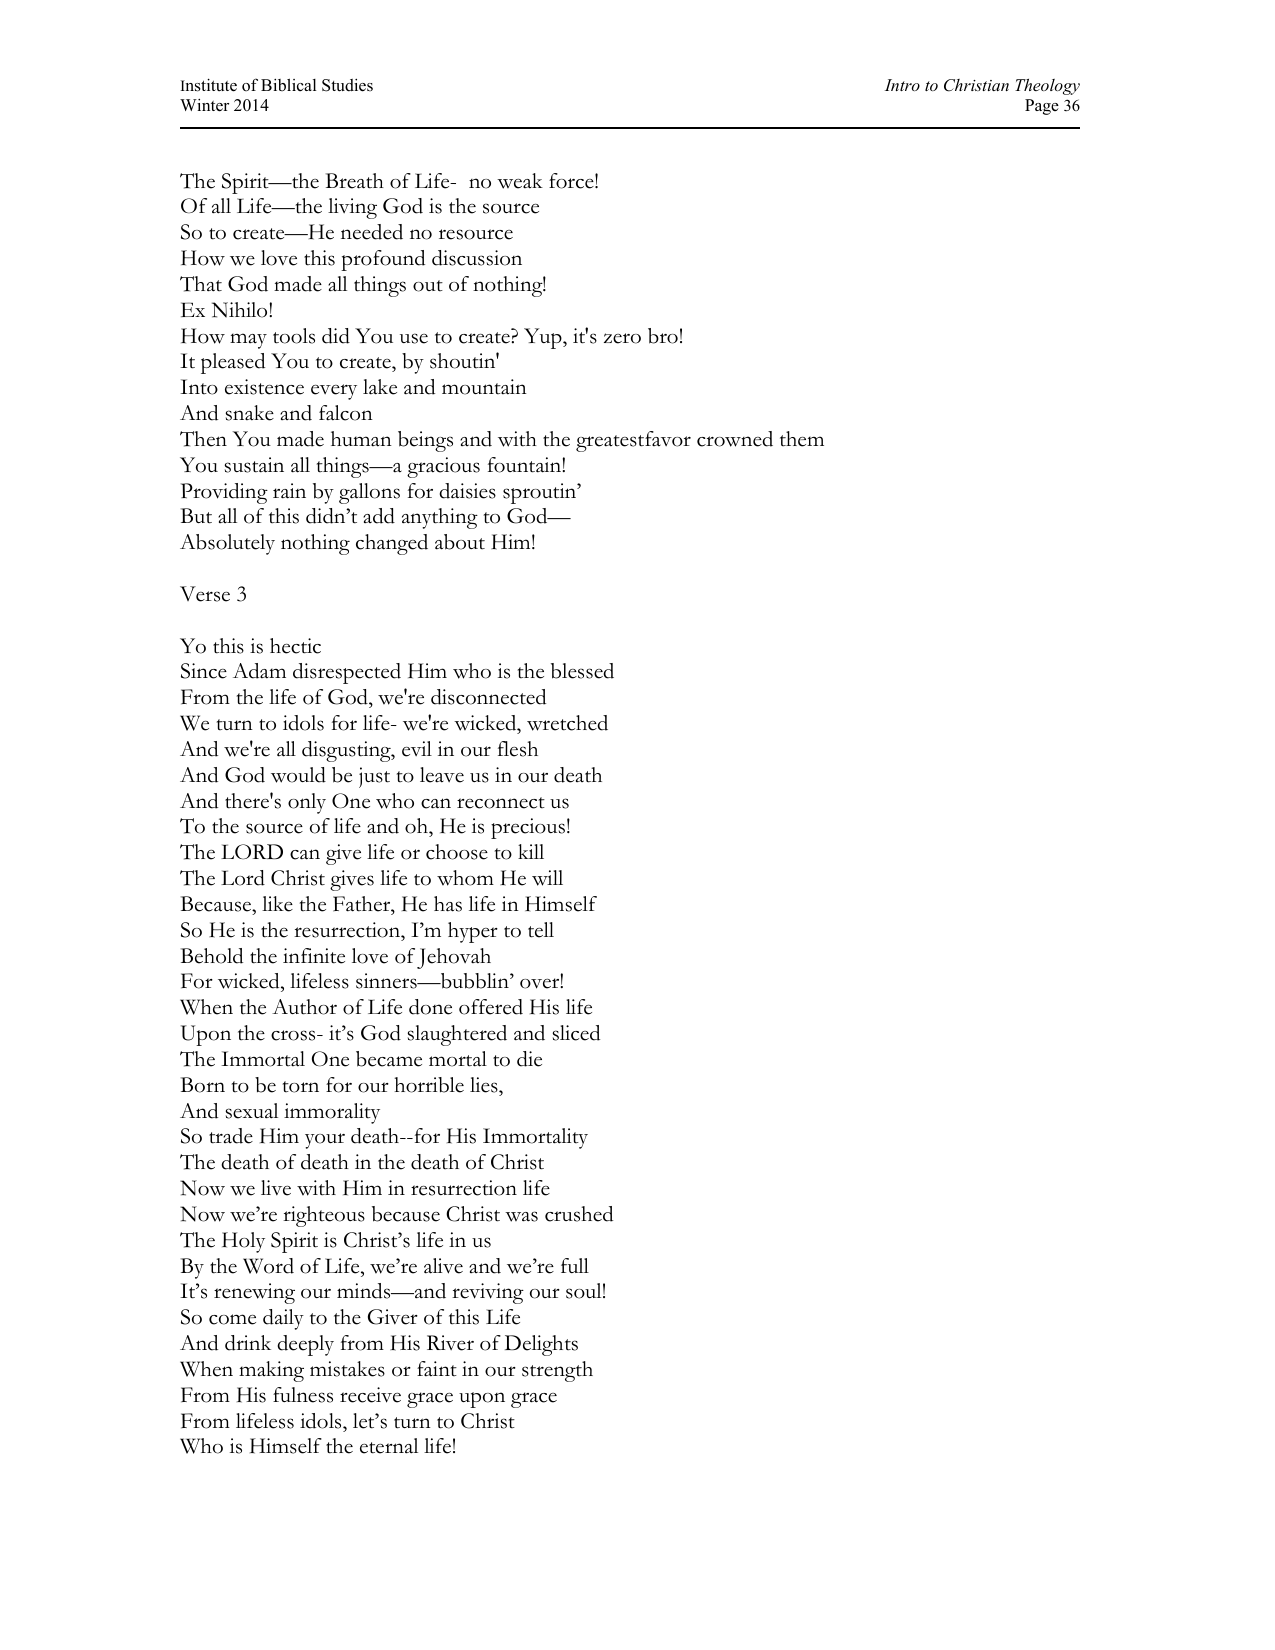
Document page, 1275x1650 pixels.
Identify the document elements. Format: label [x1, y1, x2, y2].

text [180, 168, 1095, 1460]
